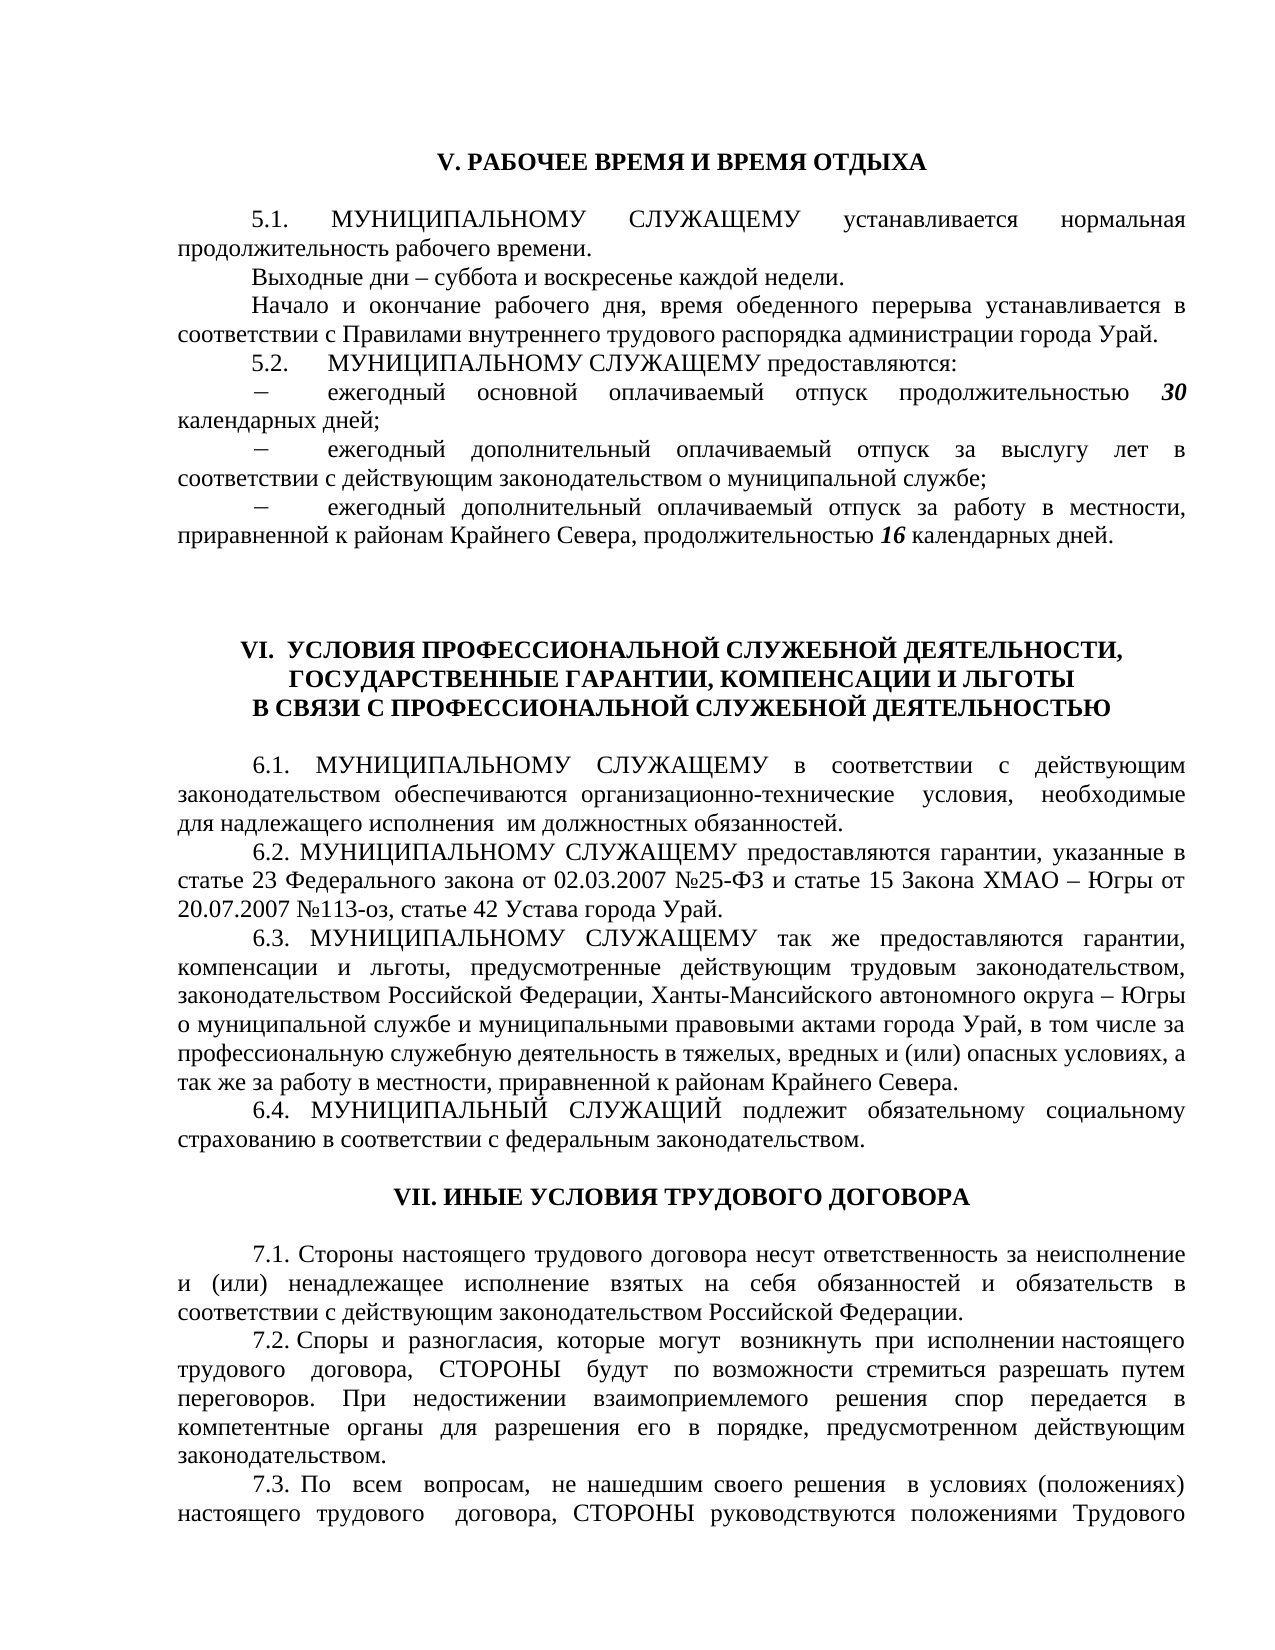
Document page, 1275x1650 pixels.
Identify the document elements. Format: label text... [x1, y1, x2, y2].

list ежегодный основной оплачиваемый отпуск продолжительностью 30 календарных дней; [177, 377, 1186, 434]
text 7.2. Споры и разногласия, которые могут возникнуть при исполнении настоящего трудового договора, СТОРОНЫ будут по возможности стремиться разрешать путем переговоров. При недостижении взаимоприемлемого решения спор передается в компетентные органы для разрешения его в порядке, предусмотренном действующим законодательством. [177, 1326, 1186, 1469]
text ГОСУДАРСТВЕННЫЕ ГАРАНТИИ, КОМПЕНСАЦИИ И ЛЬГОТЫ [177, 664, 1186, 693]
text V. РАБОЧЕЕ ВРЕМЯ И ВРЕМЯ ОТДЫХА [177, 147, 1186, 176]
list ежегодный дополнительный оплачиваемый отпуск за работу в местности, приравненной к районам Крайнего Севера, продолжительностью 16 календарных дней. [177, 492, 1186, 549]
text 5.2. МУНИЦИПАЛЬНОМУ СЛУЖАЩЕМУ предоставляются: [177, 348, 1186, 377]
text 6.3. МУНИЦИПАЛЬНОМУ СЛУЖАЩЕМУ так же предоставляются гарантии, компенсации и льготы, предусмотренные действующим трудовым законодательством, законодательством Российской Федерации, Ханты-Мансийского автономного округа – Югры о муниципальной службе и муниципальными правовыми актами города Урай, в том числе за профессиональную служебную деятельность в тяжелых, вредных и (или) опасных условиях, а так же за работу в местности, приравненной к районам Крайнего Севера. [177, 923, 1186, 1096]
text 6.1. МУНИЦИПАЛЬНОМУ СЛУЖАЩЕМУ в соответствии с действующим законодательством обеспечиваются организационно-технические условия, необходимые для надлежащего исполнения им должностных обязанностей. [177, 751, 1186, 837]
text 7.1. Стороны настоящего трудового договора несут ответственность за неисполнение и (или) ненадлежащее исполнение взятых на себя обязанностей и обязательств в соответствии с действующим законодательством Российской Федерации. [177, 1239, 1186, 1326]
text VI. УСЛОВИЯ ПРОФЕССИОНАЛЬНОЙ СЛУЖЕБНОЙ ДЕЯТЕЛЬНОСТИ, [177, 636, 1186, 664]
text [177, 1469, 1186, 1527]
text 6.2. МУНИЦИПАЛЬНОМУ СЛУЖАЩЕМУ предоставляются гарантии, указанные в статье 23 Федерального закона от 02.03.2007 №25-ФЗ и статье 15 Закона ХМАО – Югры от 20.07.2007 №113-оз, статье 42 Устава города Урай. [177, 837, 1186, 923]
text Выходные дни – суббота и воскресенье каждой недели. [177, 262, 1186, 291]
text В СВЯЗИ С ПРОФЕССИОНАЛЬНОЙ СЛУЖЕБНОЙ ДЕЯТЕЛЬНОСТЬЮ [177, 693, 1186, 722]
text 5.1. МУНИЦИПАЛЬНОМУ СЛУЖАЩЕМУ устанавливается нормальная продолжительность рабочего времени. [177, 204, 1186, 262]
list ежегодный дополнительный оплачиваемый отпуск за выслугу лет в соответствии с действующим законодательством о муниципальной службе; [177, 434, 1186, 492]
text VII. ИНЫЕ УСЛОВИЯ ТРУДОВОГО ДОГОВОРА [177, 1182, 1186, 1211]
text 6.4. МУНИЦИПАЛЬНЫЙ СЛУЖАЩИЙ подлежит обязательному социальному страхованию в соответствии с федеральным законодательством. [177, 1096, 1186, 1153]
text Начало и окончание рабочего дня, время обеденного перерыва устанавливается в соответствии с Правилами внутреннего трудового распорядка администрации города Урай. [177, 291, 1186, 348]
